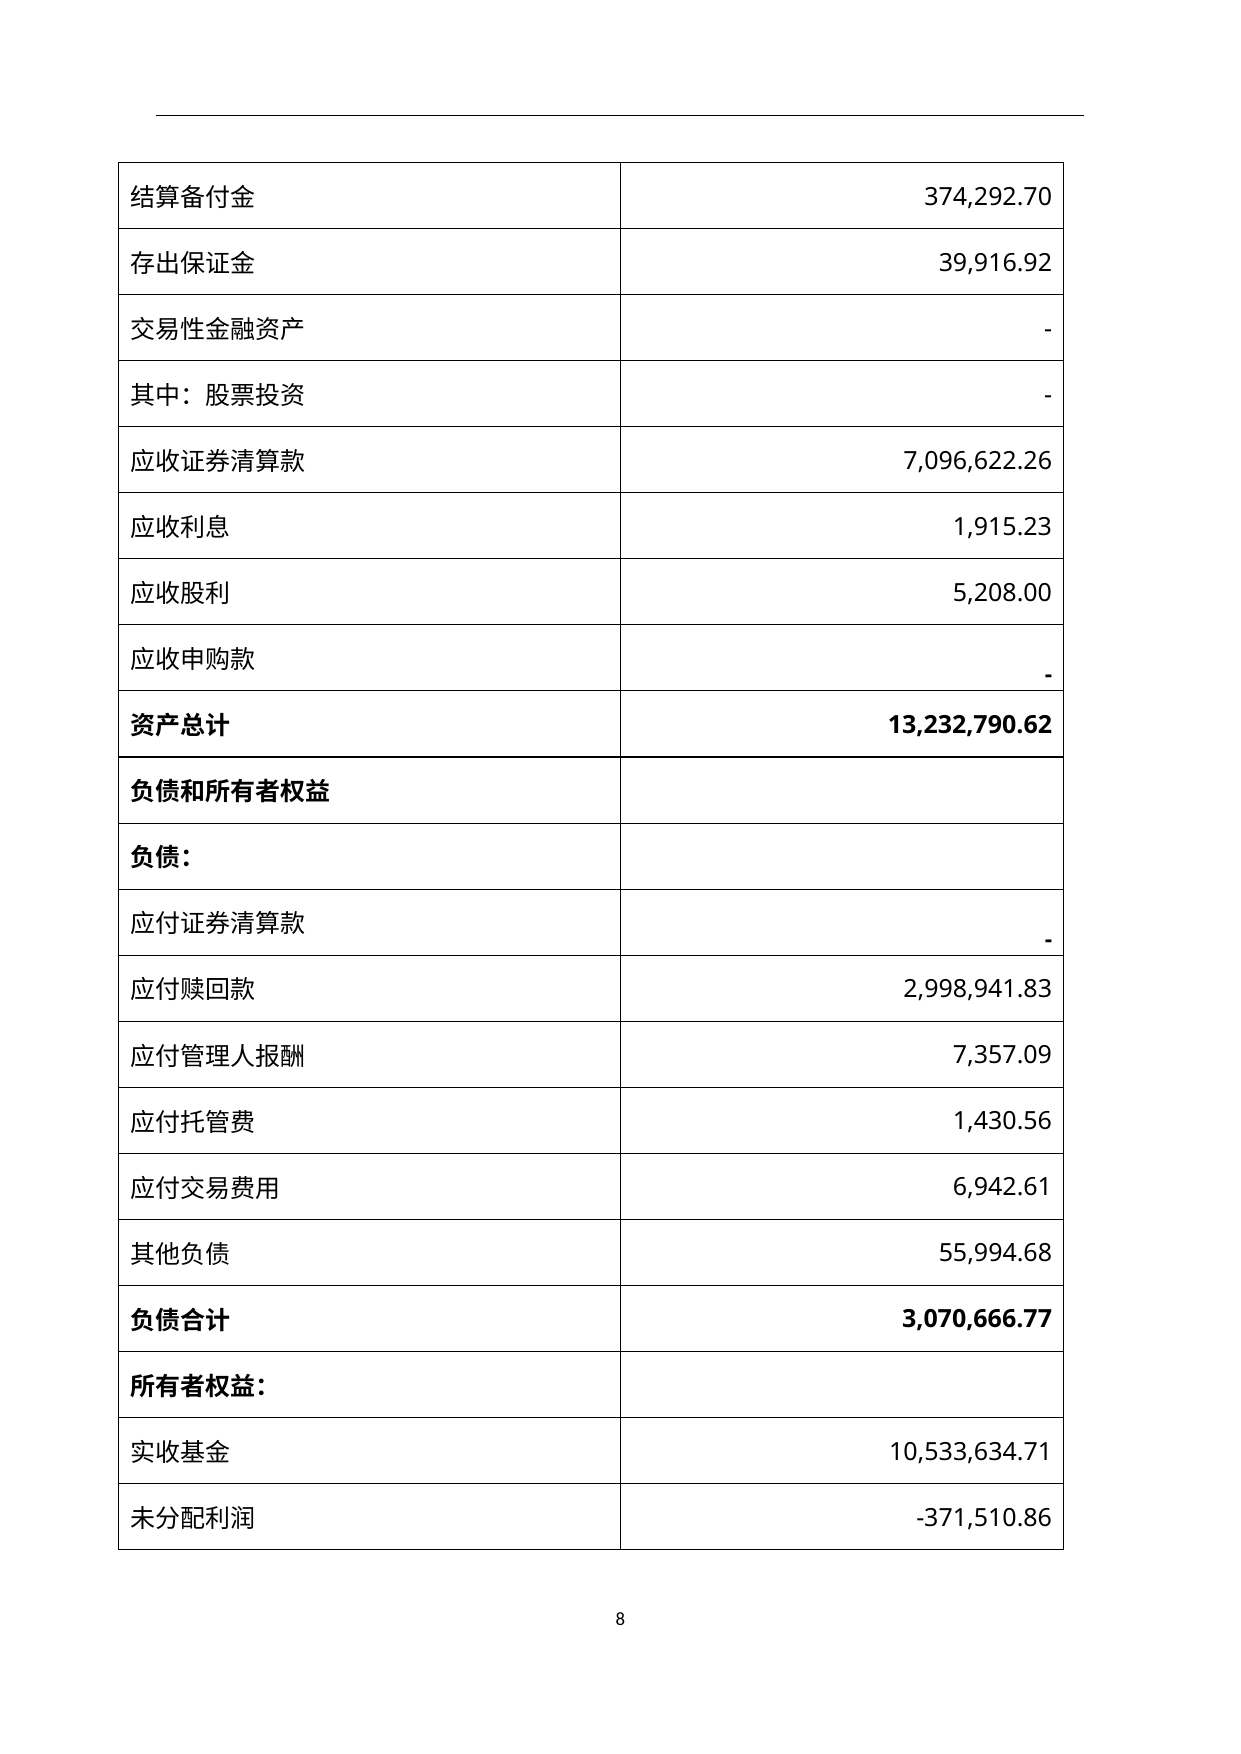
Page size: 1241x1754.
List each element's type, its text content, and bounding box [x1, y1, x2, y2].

table_cell 其中：股票投资 [119, 361, 620, 426]
table_cell 负债和所有者权益 [119, 758, 620, 822]
table_cell 所有者权益： [119, 1352, 620, 1417]
table_cell 1,430.56 [621, 1088, 1063, 1153]
table_cell 3,070,666.77 [621, 1286, 1063, 1351]
table_cell 应付管理人报酬 [119, 1022, 620, 1087]
table_cell 应收利息 [119, 493, 620, 558]
table_cell -371,510.86 [621, 1484, 1063, 1549]
table_cell - [621, 295, 1063, 360]
table_cell 其他负债 [119, 1220, 620, 1285]
table_cell 374,292.70 [621, 163, 1063, 228]
table_cell 13,232,790.62 [621, 691, 1063, 756]
table_cell 39,916.92 [621, 229, 1063, 294]
table_cell [621, 824, 1063, 888]
table_cell 1,915.23 [621, 493, 1063, 558]
table_cell 10,533,634.71 [621, 1418, 1063, 1483]
table_cell - [621, 625, 1063, 690]
table_cell - [621, 361, 1063, 426]
table_cell 2,998,941.83 [621, 956, 1063, 1021]
table_cell 5,208.00 [621, 559, 1063, 624]
table_cell 资产总计 [119, 691, 620, 756]
table_cell 交易性金融资产 [119, 295, 620, 360]
table_cell 负债合计 [119, 1286, 620, 1351]
table_cell 7,357.09 [621, 1022, 1063, 1087]
table_cell 负债： [119, 824, 620, 888]
table_cell 结算备付金 [119, 163, 620, 228]
table_cell 应付证券清算款 [119, 890, 620, 954]
table_cell 55,994.68 [621, 1220, 1063, 1285]
table_cell 实收基金 [119, 1418, 620, 1483]
table_cell 应收证券清算款 [119, 427, 620, 492]
table_cell [621, 758, 1063, 822]
table_cell 存出保证金 [119, 229, 620, 294]
table_cell 7,096,622.26 [621, 427, 1063, 492]
table_cell 应收股利 [119, 559, 620, 624]
table_cell 应付赎回款 [119, 956, 620, 1021]
table_cell 未分配利润 [119, 1484, 620, 1549]
table_cell 应付交易费用 [119, 1154, 620, 1219]
table_cell 应付托管费 [119, 1088, 620, 1153]
table_cell [621, 1352, 1063, 1417]
table_cell - [621, 890, 1063, 954]
table_cell 6,942.61 [621, 1154, 1063, 1219]
table_cell 应收申购款 [119, 625, 620, 690]
